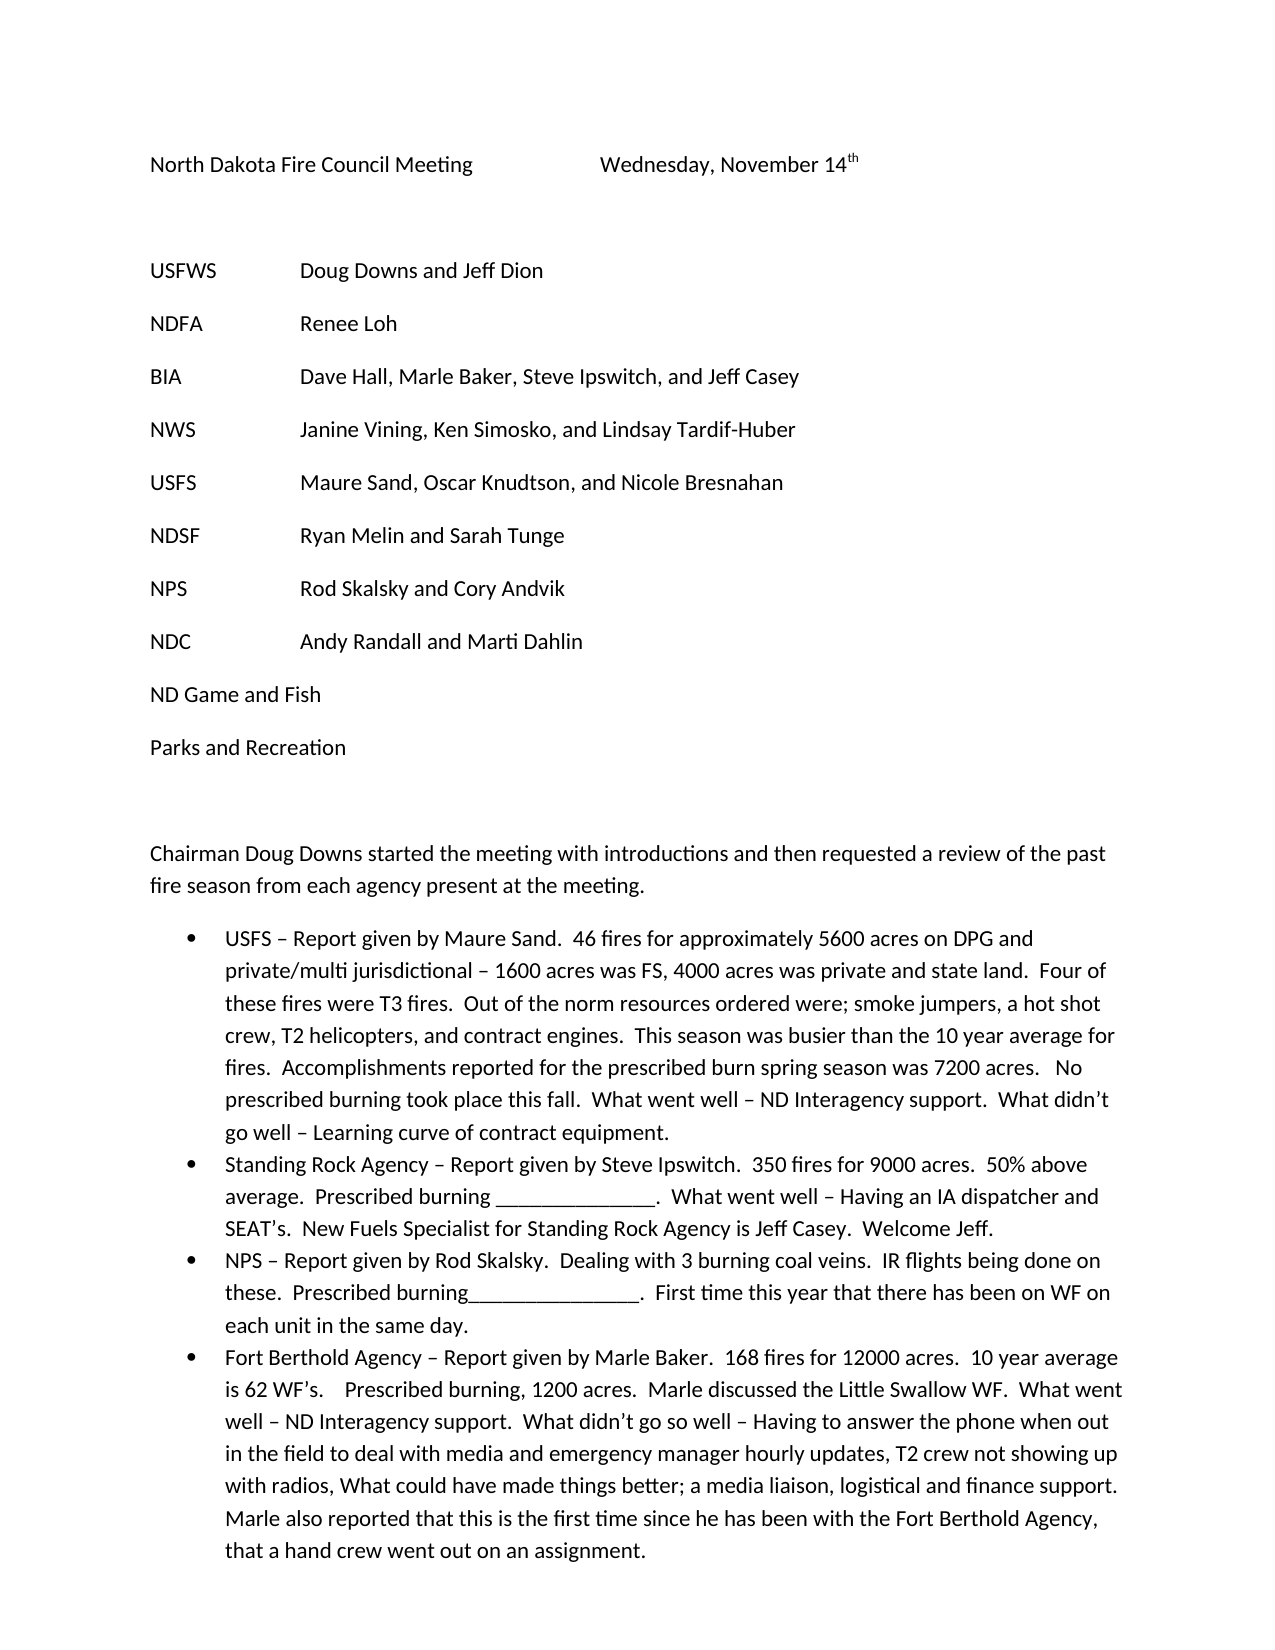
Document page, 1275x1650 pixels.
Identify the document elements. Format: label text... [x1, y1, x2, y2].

text USFS Maure Sand, Oscar Knudtson, and Nicole Bresnahan [150, 468, 1125, 496]
list NPS – Report given by Rod Skalsky. Dealing with 3 burning coal veins. IR flights being done on these. Prescribed burning_______________. First time this year that there has been on WF on each unit in the same day. [187, 1246, 1125, 1339]
text NPS Rod Skalsky and Cory Andvik [150, 574, 1125, 602]
text ND Game and Fish [150, 680, 1125, 708]
text NDFA Renee Loh [150, 309, 1125, 337]
text USFWS Doug Downs and Jeff Dion [150, 256, 1125, 284]
text NDSF Ryan Melin and Sarah Tunge [150, 521, 1125, 549]
text NDC Andy Randall and Marti Dahlin [150, 627, 1125, 655]
text Parks and Recreation [150, 733, 1125, 761]
text NWS Janine Vining, Ken Simosko, and Lindsay Tardif-Huber [150, 415, 1125, 443]
list Fort Berthold Agency – Report given by Marle Baker. 168 fires for 12000 acres. 10 year average is 62 WF’s. Prescribed burning, 1200 acres. Marle discussed the Little Swallow WF. What went well – ND Interagency support. What didn’t go so well – Having to answer the phone when out in the field to deal with media and emergency manager hourly updates, T2 crew not showing up with radios, What could have made things better; a media liaison, logistical and finance support. Marle also reported that this is the first time since he has been with the Fort Berthold Agency, that a hand crew went out on an assignment. [187, 1343, 1125, 1564]
text BIA Dave Hall, Marle Baker, Steve Ipswitch, and Jeff Casey [150, 362, 1125, 390]
text North Dakota Fire Council Meeting Wednesday, November 14th [150, 150, 1125, 178]
list Standing Rock Agency – Report given by Steve Ipswitch. 350 fires for 9000 acres. 50% above average. Prescribed burning ______________. What went well – Having an IA dispatcher and SEAT’s. New Fuels Specialist for Standing Rock Agency is Jeff Casey. Welcome Jeff. [187, 1150, 1125, 1242]
text Chairman Doug Downs started the meeting with introductions and then requested a review of the past fire season from each agency present at the meeting. [150, 839, 1125, 899]
list USFS – Report given by Maure Sand. 46 fires for approximately 5600 acres on DPG and private/multi jurisdictional – 1600 acres was FS, 4000 acres was private and state land. Four of these fires were T3 fires. Out of the norm resources ordered were; smoke jumpers, a hot shot crew, T2 helicopters, and contract engines. This season was busier than the 10 year average for fires. Accomplishments reported for the prescribed burn spring season was 7200 acres. No prescribed burning took place this fall. What went well – ND Interagency support. What didn’t go well – Learning curve of contract equipment. [187, 924, 1125, 1146]
